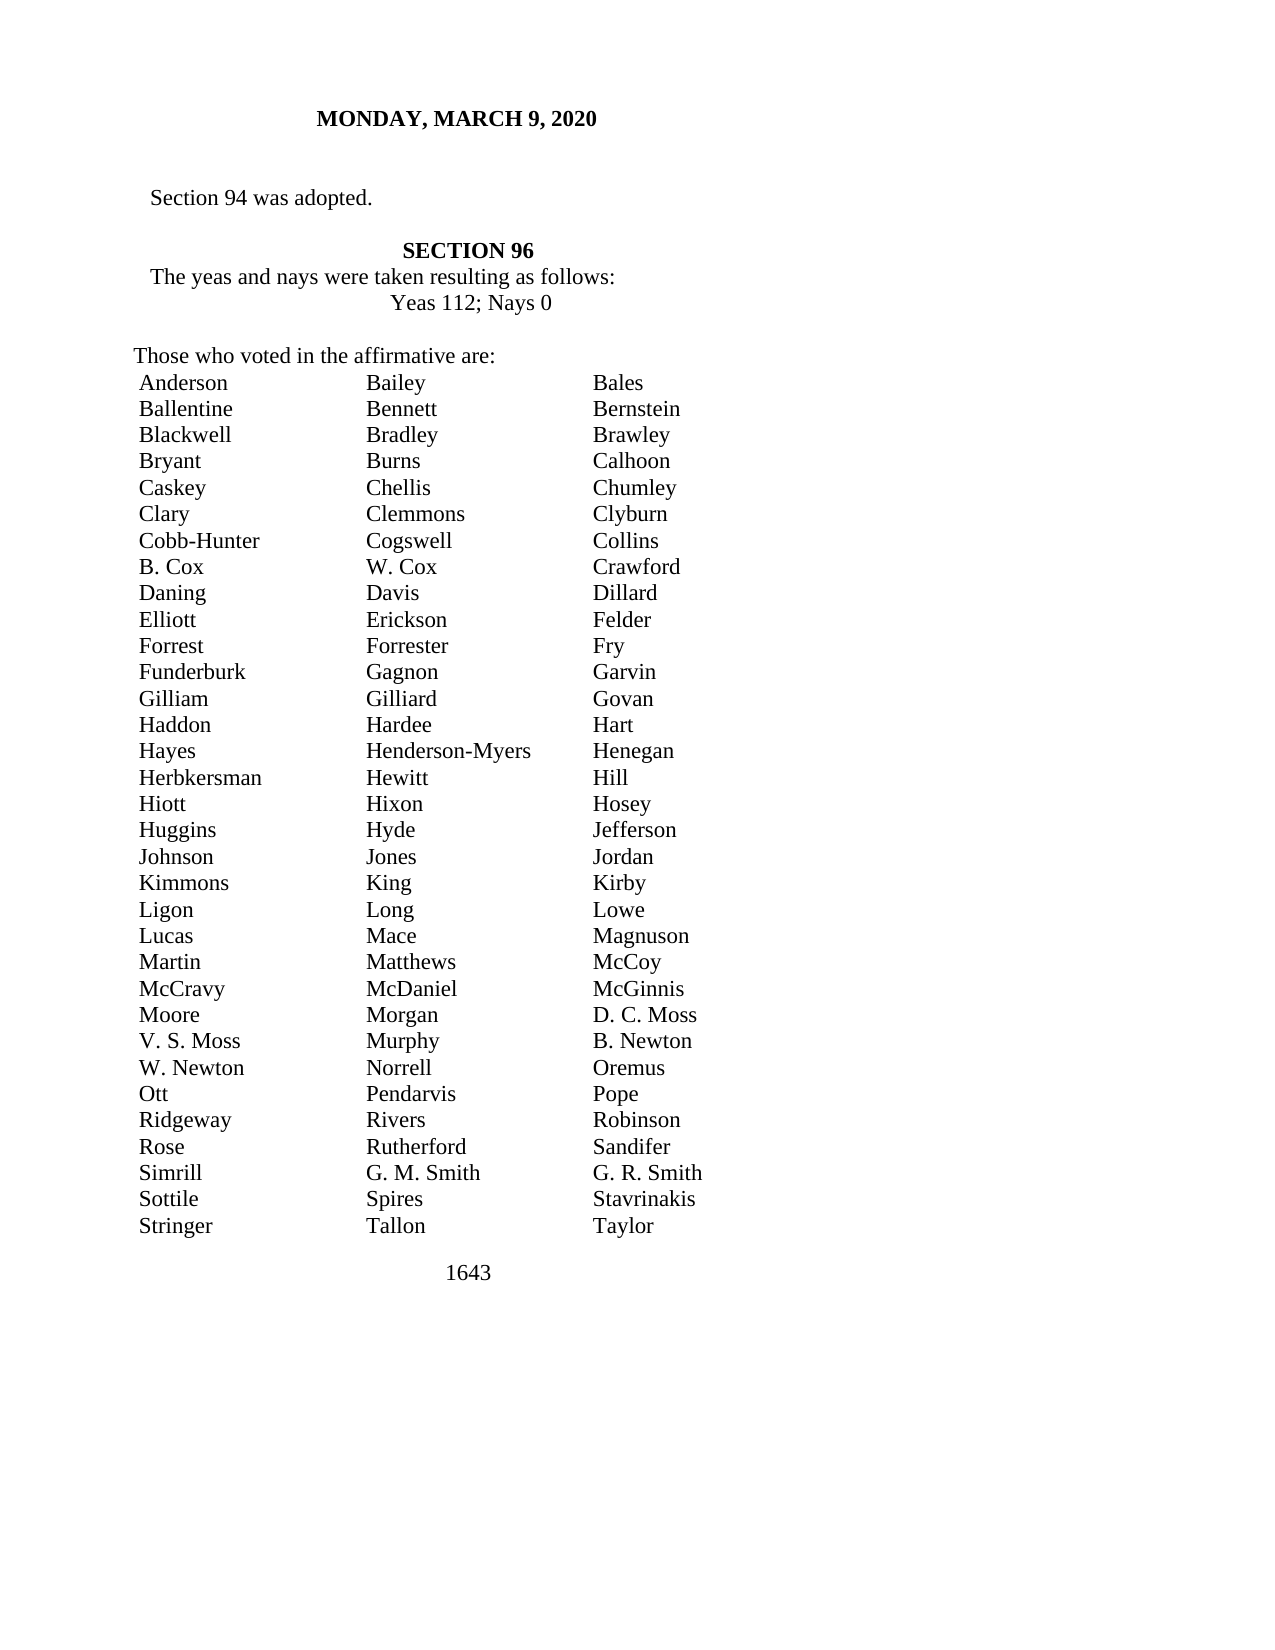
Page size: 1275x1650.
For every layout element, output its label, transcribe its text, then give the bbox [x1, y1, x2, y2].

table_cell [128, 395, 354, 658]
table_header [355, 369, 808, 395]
text Section 94 was adopted. [127, 184, 786, 210]
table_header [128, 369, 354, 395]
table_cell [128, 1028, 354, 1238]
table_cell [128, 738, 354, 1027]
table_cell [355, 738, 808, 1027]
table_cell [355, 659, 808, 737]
text SECTION 96 [127, 237, 786, 263]
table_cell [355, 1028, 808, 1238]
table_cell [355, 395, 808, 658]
text The yeas and nays were taken resulting as follows: [127, 263, 786, 289]
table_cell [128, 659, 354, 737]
text Those who voted in the affirmative are: [127, 342, 786, 368]
text Yeas 112; Nays 0 [127, 289, 786, 316]
